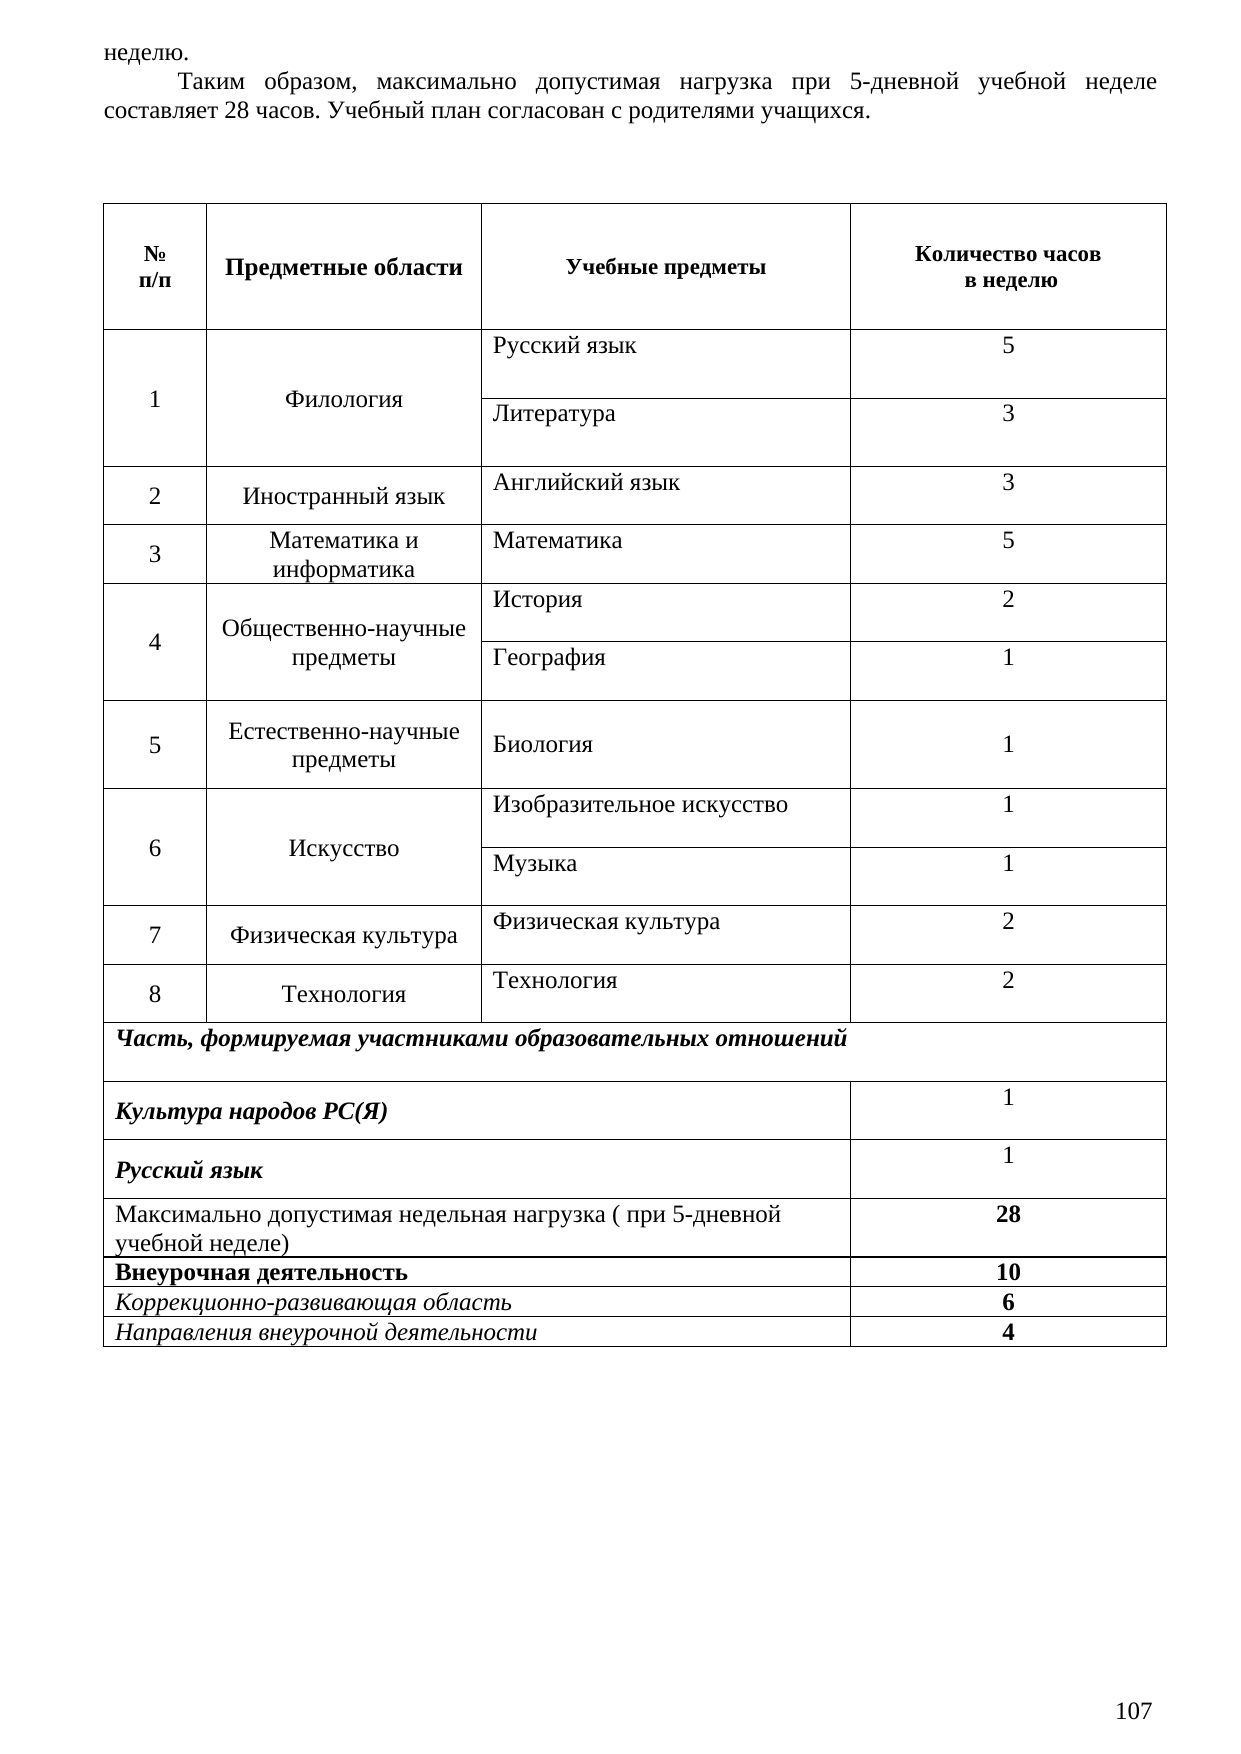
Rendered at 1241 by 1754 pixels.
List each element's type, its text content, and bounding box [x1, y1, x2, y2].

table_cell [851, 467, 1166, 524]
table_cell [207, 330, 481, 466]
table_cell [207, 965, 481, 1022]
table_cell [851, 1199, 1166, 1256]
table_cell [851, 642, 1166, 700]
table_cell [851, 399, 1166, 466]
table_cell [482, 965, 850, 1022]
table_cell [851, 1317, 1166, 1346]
text Таким образом, максимально допустимая нагрузка при 5-дневной учебной неделе составляет 28 часов. Учебный план согласован с родителями учащихся. [103, 66, 1158, 124]
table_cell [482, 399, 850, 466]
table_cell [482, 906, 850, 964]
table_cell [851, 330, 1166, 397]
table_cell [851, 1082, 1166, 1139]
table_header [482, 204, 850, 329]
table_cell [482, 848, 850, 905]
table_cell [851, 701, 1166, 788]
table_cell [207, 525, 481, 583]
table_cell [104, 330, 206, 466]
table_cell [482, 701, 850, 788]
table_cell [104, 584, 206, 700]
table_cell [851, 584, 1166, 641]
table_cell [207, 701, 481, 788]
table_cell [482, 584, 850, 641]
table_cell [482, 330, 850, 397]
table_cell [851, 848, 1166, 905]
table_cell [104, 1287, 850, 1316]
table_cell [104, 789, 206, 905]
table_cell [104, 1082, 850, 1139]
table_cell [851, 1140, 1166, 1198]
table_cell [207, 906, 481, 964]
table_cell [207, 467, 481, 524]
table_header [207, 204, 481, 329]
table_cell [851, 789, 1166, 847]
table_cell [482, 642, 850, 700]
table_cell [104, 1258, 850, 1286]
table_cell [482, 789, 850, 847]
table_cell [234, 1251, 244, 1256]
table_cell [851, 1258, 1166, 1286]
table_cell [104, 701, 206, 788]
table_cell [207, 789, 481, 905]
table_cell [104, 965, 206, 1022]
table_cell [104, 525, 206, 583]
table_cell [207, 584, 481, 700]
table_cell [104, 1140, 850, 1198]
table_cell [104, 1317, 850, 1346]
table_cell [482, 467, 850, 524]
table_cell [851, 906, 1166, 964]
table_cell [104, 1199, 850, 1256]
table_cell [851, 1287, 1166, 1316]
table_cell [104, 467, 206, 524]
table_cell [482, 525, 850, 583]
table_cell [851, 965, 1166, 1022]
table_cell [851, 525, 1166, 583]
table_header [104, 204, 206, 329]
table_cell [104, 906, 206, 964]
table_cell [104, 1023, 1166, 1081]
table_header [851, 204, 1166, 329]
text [103, 37, 1158, 66]
